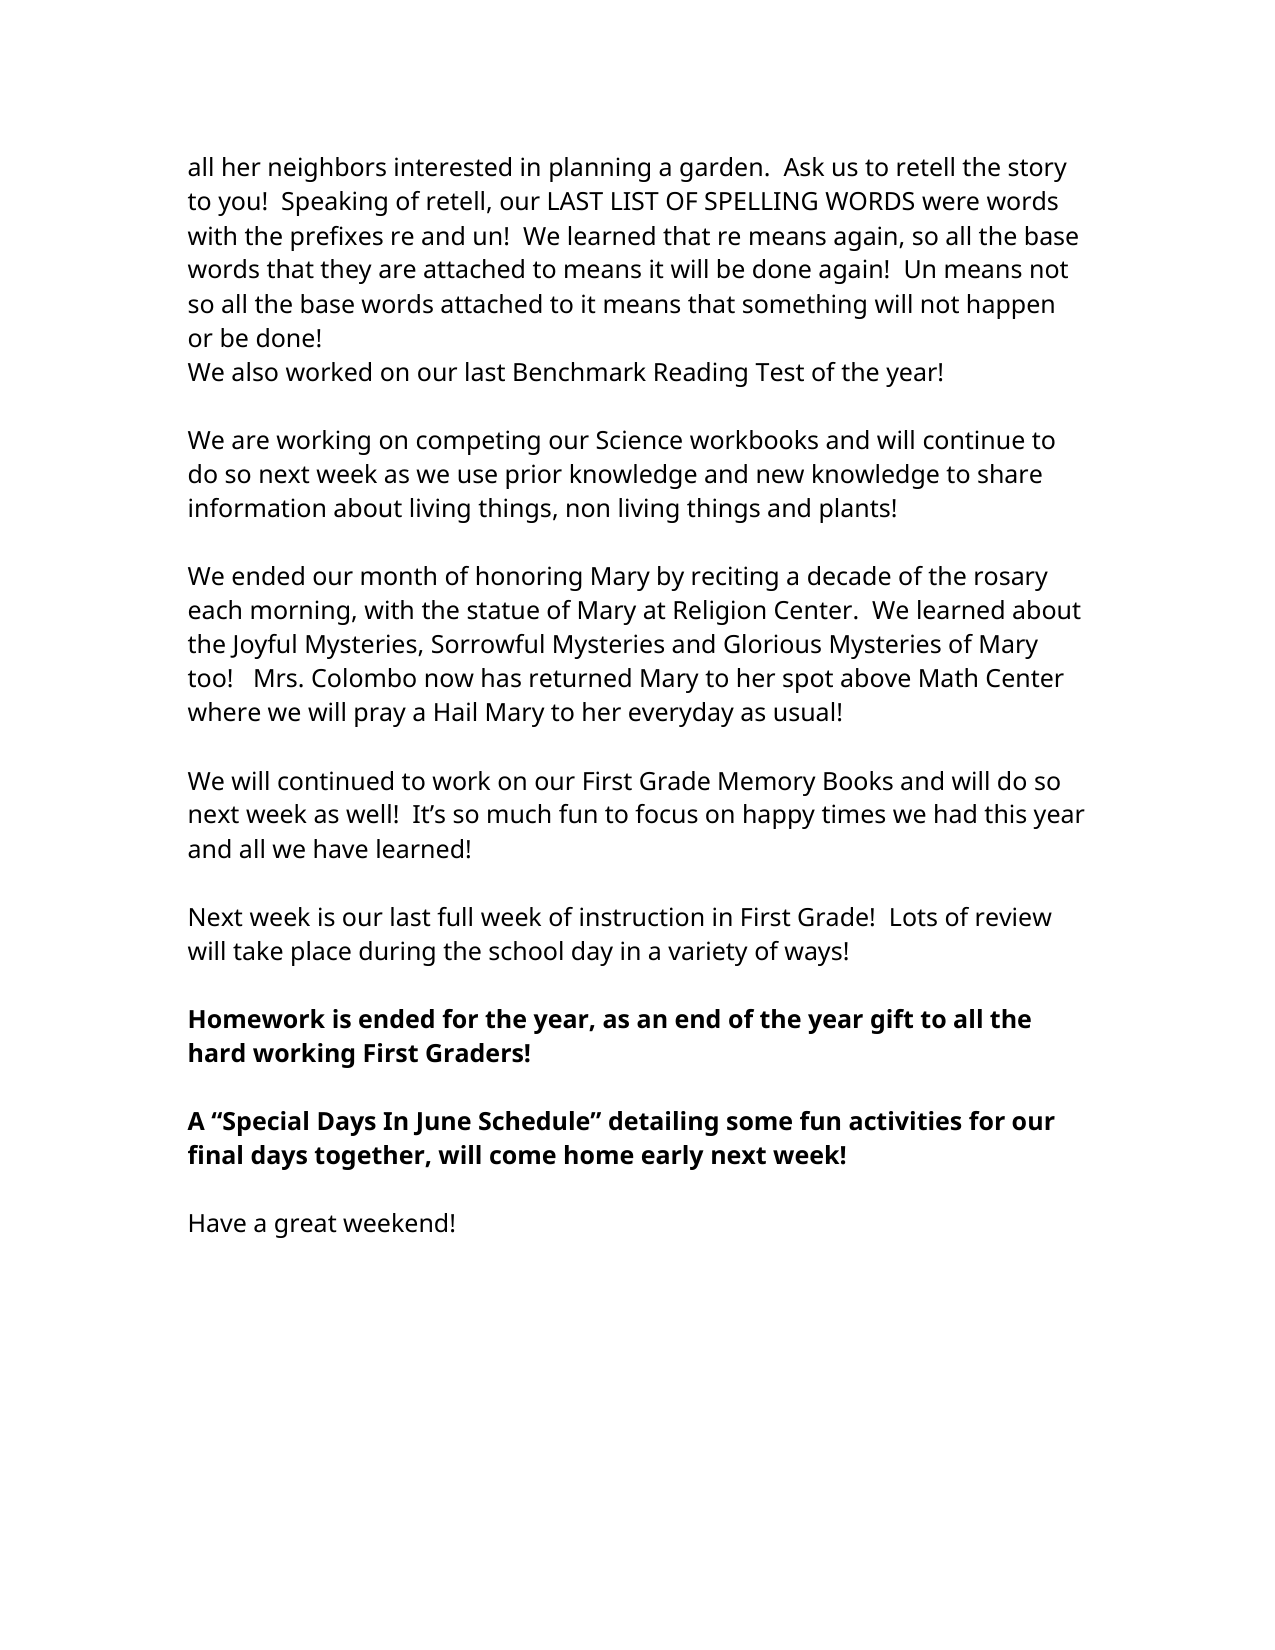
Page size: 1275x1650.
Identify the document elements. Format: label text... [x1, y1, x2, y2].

text A “Special Days In June Schedule” detailing some fun activities for our final days together, will come home early next week! [187, 1104, 1087, 1172]
text We ended our month of honoring Mary by reciting a decade of the rosary each morning, with the statue of Mary at Religion Center. We learned about the Joyful Mysteries, Sorrowful Mysteries and Glorious Mysteries of Mary too! Mrs. Colombo now has returned Mary to her spot above Math Center where we will pray a Hail Mary to her everyday as usual! [187, 559, 1087, 729]
text We also worked on our last Benchmark Reading Test of the year! [187, 354, 1087, 388]
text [187, 150, 1087, 354]
text We are working on competing our Science workbooks and will continue to do so next week as we use prior knowledge and new knowledge to share information about living things, non living things and plants! [187, 422, 1087, 525]
text Next week is our last full week of instruction in First Grade! Lots of review will take place during the school day in a variety of ways! [187, 899, 1087, 967]
text We will continued to work on our First Grade Memory Books and will do so next week as well! It’s so much fun to focus on happy times we had this year and all we have learned! [187, 763, 1087, 865]
text Homework is ended for the year, as an end of the year gift to all the hard working First Graders! [187, 1002, 1087, 1070]
text Have a great weekend! [187, 1206, 1087, 1240]
